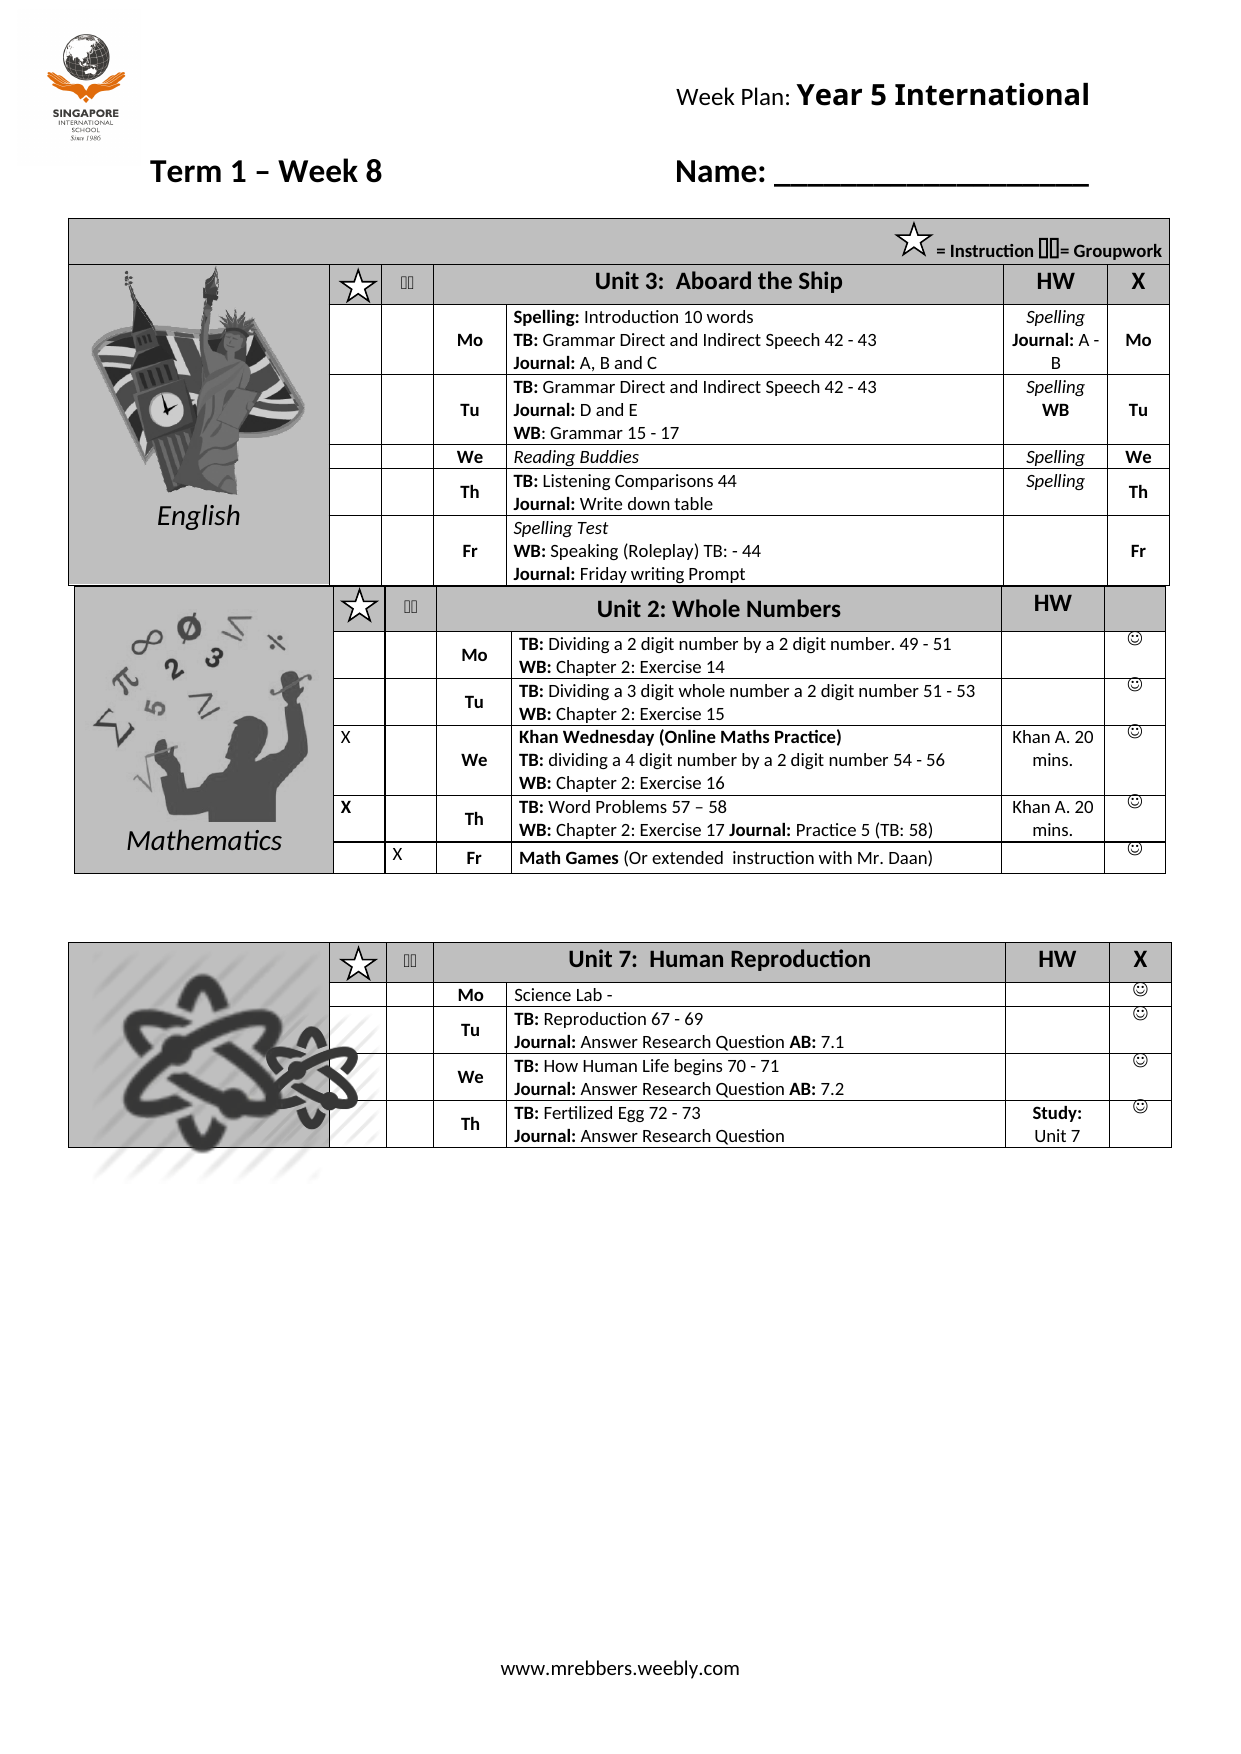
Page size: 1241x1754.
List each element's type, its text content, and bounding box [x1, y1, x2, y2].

table_cell [382, 265, 433, 304]
table_header [330, 943, 386, 982]
table_cell We [434, 1054, 506, 1100]
table_cell Spelling [1004, 445, 1107, 468]
table_cell [387, 983, 433, 1006]
table_cell [1105, 726, 1165, 794]
table_cell Tu [1108, 375, 1169, 444]
table_cell [1110, 1007, 1171, 1053]
table_cell Th [434, 469, 506, 515]
table_cell [1006, 1054, 1109, 1100]
table_cell TB: Reproduction 67 - 69 Journal: Answer Research Question AB: 7.1 [507, 1007, 1005, 1053]
table_cell Science Lab - [507, 983, 1005, 1006]
table_cell Khan A. 20 mins. [1002, 796, 1104, 841]
table_cell [330, 445, 381, 468]
table_header [387, 943, 433, 982]
table_cell [334, 843, 384, 873]
table_cell TB: Fertilized Egg 72 - 73 Journal: Answer Research Question [507, 1101, 1005, 1147]
table_cell [386, 726, 436, 794]
table_cell TB: Grammar Direct and Indirect Speech 42 - 43 Journal: D and E WB: Grammar 15 - 17 [507, 375, 1003, 444]
table_cell X [334, 726, 384, 794]
table_cell Th [1108, 469, 1169, 515]
table_cell Study: Unit 7 [1006, 1101, 1109, 1147]
picture [92, 947, 381, 1184]
table_cell [330, 265, 381, 304]
table_cell Fr [437, 843, 511, 873]
table_cell [1105, 796, 1165, 841]
table_header Unit 7: Human Reproduction [434, 943, 1005, 982]
table_cell Khan A. 20 mins. [1002, 726, 1104, 794]
table_cell [382, 469, 433, 515]
table_header HW [1002, 587, 1104, 631]
table_cell [334, 679, 384, 725]
table_cell Spelling Test WB: Speaking (Roleplay) TB: - 44 Journal: Friday writing Prompt [507, 516, 1003, 584]
table_cell Spelling WB [1004, 375, 1107, 444]
picture [17, 9, 141, 166]
table_cell [330, 305, 381, 374]
table_header X [1110, 943, 1171, 982]
table_cell [330, 1007, 386, 1053]
table_cell TB: Listening Comparisons 44 Journal: Write down table [507, 469, 1003, 515]
table_cell Spelling: Introduction 10 words TB: Grammar Direct and Indirect Speech 42 - 43 Journal: A, B and C [507, 305, 1003, 374]
table_header Unit 2: Whole Numbers [437, 587, 1001, 631]
table_header [386, 587, 436, 631]
table_cell Mo [434, 305, 506, 374]
table_cell Khan Wednesday (Online Maths Practice) TB: dividing a 4 digit number by a 2 digit number 54 - 56 WB: Chapter 2: Exercise 16 [512, 726, 1001, 794]
table_cell Th [437, 796, 511, 841]
table_cell [1105, 843, 1165, 873]
table_header [334, 587, 384, 631]
table_cell [1105, 632, 1165, 678]
table_cell [1002, 843, 1104, 873]
table_cell TB: Dividing a 2 digit number by a 2 digit number. 49 - 51 WB: Chapter 2: Exercise 14 [512, 632, 1001, 678]
table_cell [382, 375, 433, 444]
picture [85, 609, 323, 822]
table_cell Tu [434, 375, 506, 444]
table_cell [382, 445, 433, 468]
table_cell X [334, 796, 384, 841]
table_cell Spelling Journal: A - B [1004, 305, 1107, 374]
table_cell We [437, 726, 511, 794]
table_cell Reading Buddies [507, 445, 1003, 468]
table_cell English [69, 514, 329, 584]
table_cell [387, 1101, 433, 1147]
table_cell [387, 1007, 433, 1053]
table_header HW [1006, 943, 1109, 982]
picture [65, 246, 329, 514]
table_cell [386, 632, 436, 678]
table_cell Tu [437, 679, 511, 725]
table_cell [381, 1054, 386, 1100]
table_cell [330, 469, 381, 515]
table_header Science [69, 943, 329, 1147]
table_cell [1002, 632, 1104, 678]
table_cell Math Games (Or extended instruction with Mr. Daan) [512, 843, 1001, 873]
table_cell Th [434, 1101, 506, 1147]
table_cell [1002, 679, 1104, 725]
table_cell [382, 305, 433, 374]
table_cell [1110, 1101, 1171, 1147]
table_cell [330, 983, 386, 1006]
table_cell [386, 679, 436, 725]
table_cell Mo [434, 983, 506, 1006]
table_cell We [1108, 445, 1169, 468]
table_cell [330, 516, 381, 584]
table_cell Spelling [1004, 469, 1107, 515]
table_cell [334, 632, 384, 678]
table_cell [1006, 1007, 1109, 1053]
table_header Mathematics [75, 587, 333, 873]
table_cell Fr [434, 516, 506, 584]
table_cell [1110, 983, 1171, 1006]
table_cell [1006, 983, 1109, 1006]
table_cell TB: How Human Life begins 70 - 71 Journal: Answer Research Question AB: 7.2 [507, 1054, 1005, 1100]
table_cell X [1108, 265, 1169, 304]
table_cell [1110, 1054, 1171, 1100]
table_cell Tu [434, 1007, 506, 1053]
table_cell HW [1004, 265, 1107, 304]
table_header = Instruction = Groupwork [69, 219, 1169, 264]
table_cell [1105, 679, 1165, 725]
table_cell X [386, 843, 436, 873]
table_cell [330, 375, 381, 444]
table_cell [387, 1054, 433, 1100]
table_cell Mo [437, 632, 511, 678]
table_cell [382, 516, 433, 584]
table_cell [1004, 516, 1107, 584]
text Term 1 – Week 8 Name: ___________________ [150, 150, 1090, 191]
table_cell Mo [1108, 305, 1169, 374]
table_cell [381, 1101, 386, 1147]
table_cell [386, 796, 436, 841]
table_cell Unit 3: Aboard the Ship [434, 265, 1003, 304]
table_cell TB: Word Problems 57 – 58 WB: Chapter 2: Exercise 17 Journal: Practice 5 (TB: 58) [512, 796, 1001, 841]
table_cell TB: Dividing a 3 digit whole number a 2 digit number 51 - 53 WB: Chapter 2: Exercise 15 [512, 679, 1001, 725]
table_cell Fr [1108, 516, 1169, 584]
table_cell We [434, 445, 506, 468]
table_header [1105, 587, 1165, 631]
